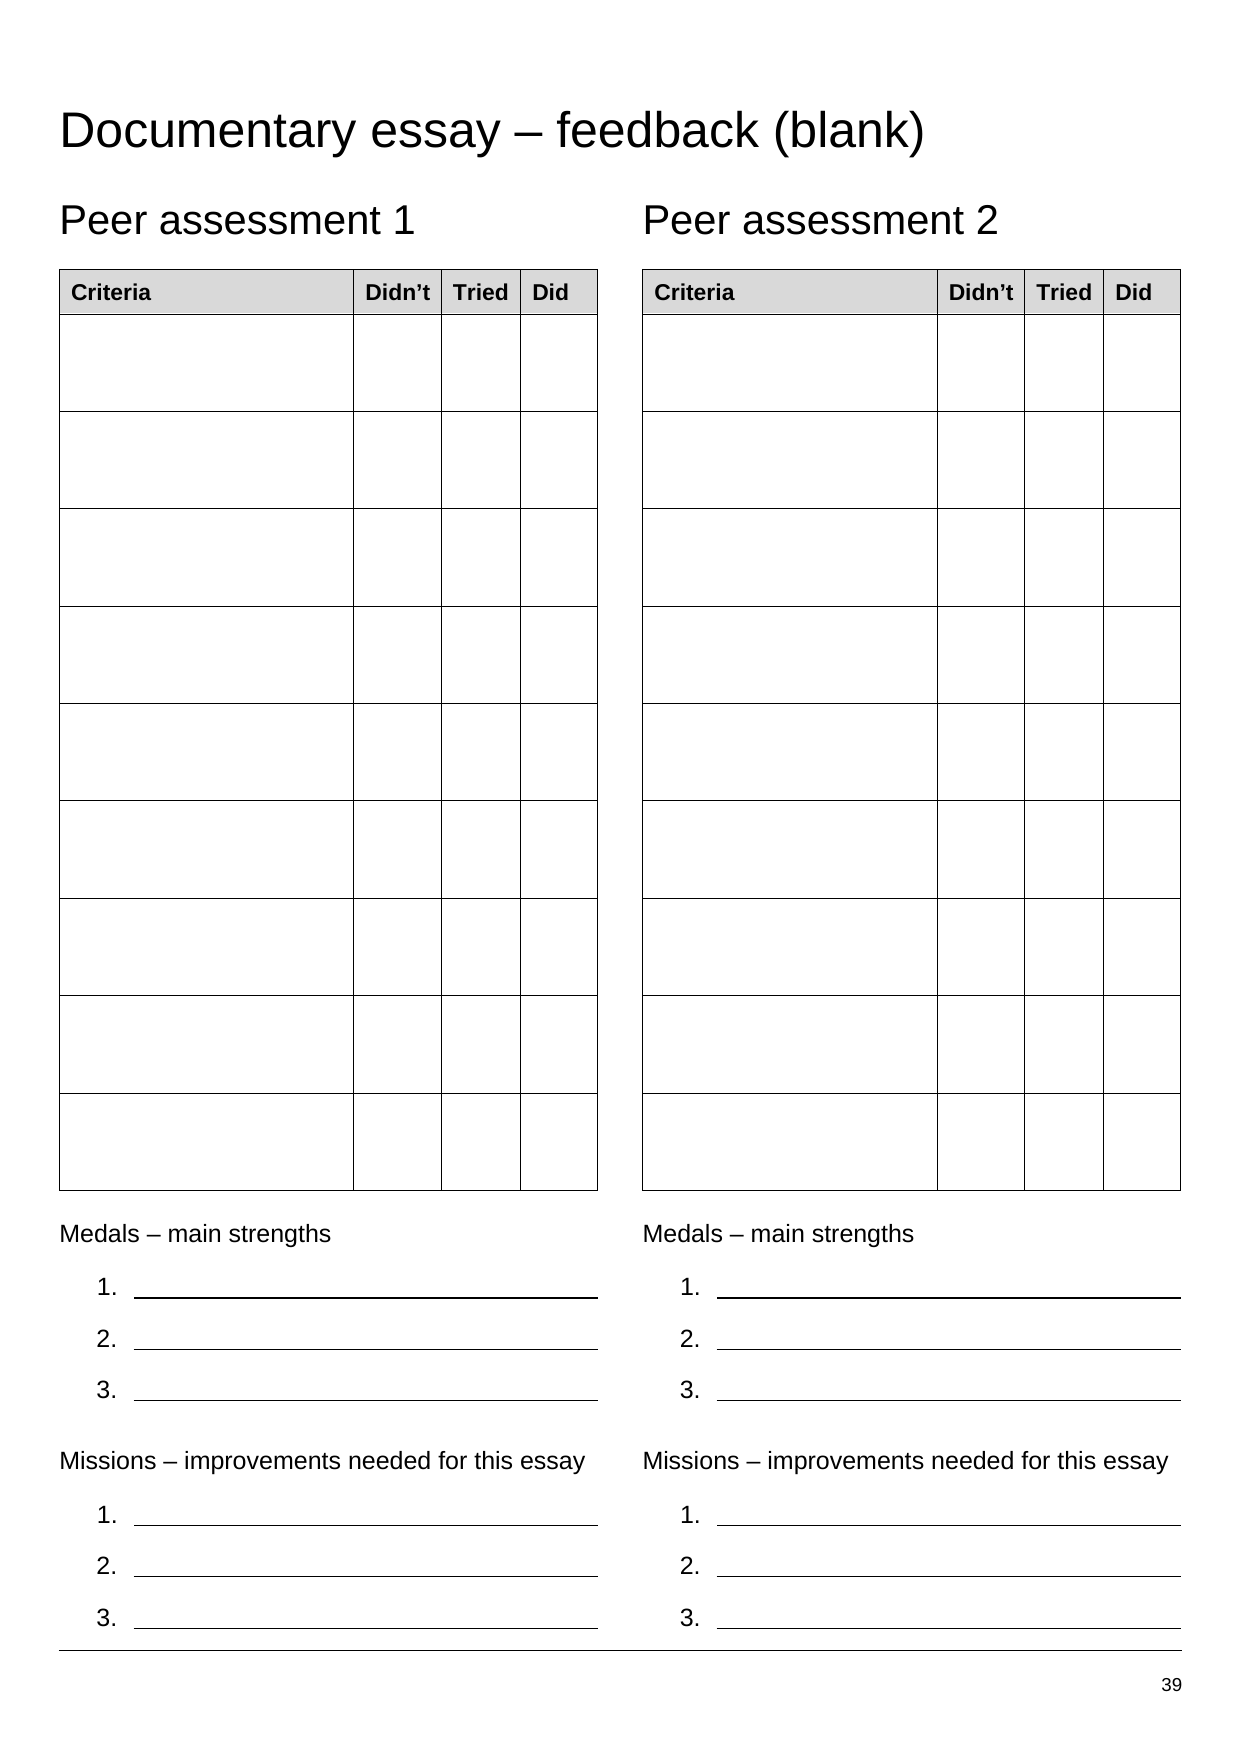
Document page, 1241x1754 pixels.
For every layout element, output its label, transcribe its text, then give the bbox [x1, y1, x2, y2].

table_cell [1104, 412, 1180, 508]
table_cell [442, 412, 520, 508]
table_cell [60, 315, 353, 411]
table_cell [938, 607, 1024, 703]
table_cell [643, 704, 937, 800]
table_cell [521, 315, 597, 411]
table_cell [442, 996, 520, 1093]
table_cell [354, 704, 441, 800]
table_cell [60, 509, 353, 606]
table_cell [442, 704, 520, 800]
table_cell [60, 899, 353, 995]
table_header Criteria [60, 270, 353, 313]
table_cell [442, 509, 520, 606]
table_cell [521, 996, 597, 1093]
text Missions – improvements needed for this essay [642, 1443, 1181, 1474]
table_cell [1025, 412, 1103, 508]
table_cell [442, 315, 520, 411]
subtitle Documentary essay – feedback (blank) [59, 101, 1181, 158]
table_cell [521, 509, 597, 606]
subtitle Peer assessment 2 [642, 196, 1181, 244]
table_header Did [1104, 270, 1180, 313]
table_header Tried [1025, 270, 1103, 313]
table_cell [1025, 607, 1103, 703]
table_cell [442, 607, 520, 703]
table_cell [1025, 996, 1103, 1093]
table_cell [521, 899, 597, 995]
table_cell [1104, 607, 1180, 703]
table_cell [442, 801, 520, 898]
table_cell [521, 801, 597, 898]
table_cell [354, 801, 441, 898]
table_cell [60, 996, 353, 1093]
table_cell [1104, 704, 1180, 800]
table_cell [1025, 509, 1103, 606]
table_cell [938, 704, 1024, 800]
subtitle Peer assessment 1 [59, 196, 598, 244]
table_cell [1025, 801, 1103, 898]
table_cell [442, 1094, 520, 1190]
table_cell [354, 412, 441, 508]
table_cell [354, 996, 441, 1093]
table_cell [938, 996, 1024, 1093]
table_cell [60, 801, 353, 898]
table_header Criteria [643, 270, 937, 313]
text Medals – main strengths [59, 1216, 598, 1247]
table_cell [1025, 315, 1103, 411]
table_cell [521, 412, 597, 508]
table_cell [1025, 704, 1103, 800]
table_cell [938, 1094, 1024, 1190]
table_cell [60, 412, 353, 508]
table_cell [521, 704, 597, 800]
table_cell [1104, 509, 1180, 606]
table_cell [643, 607, 937, 703]
table_cell [60, 1094, 353, 1190]
table_cell [643, 315, 937, 411]
table_cell [354, 315, 441, 411]
table_cell [1025, 899, 1103, 995]
table_cell [60, 607, 353, 703]
text Missions – improvements needed for this essay [59, 1443, 598, 1474]
table_cell [643, 1094, 937, 1190]
table_cell [442, 899, 520, 995]
table_cell [938, 509, 1024, 606]
table_cell [938, 412, 1024, 508]
table_cell [1104, 1094, 1180, 1190]
table_cell [938, 315, 1024, 411]
text Medals – main strengths [642, 1216, 1181, 1247]
table_cell [938, 801, 1024, 898]
table_cell [1104, 315, 1180, 411]
table_cell [60, 704, 353, 800]
table_cell [643, 801, 937, 898]
table_header Didn’t [354, 270, 441, 313]
table_cell [1104, 801, 1180, 898]
table_cell [938, 899, 1024, 995]
table_cell [354, 1094, 441, 1190]
table_cell [354, 899, 441, 995]
table_cell [1104, 996, 1180, 1093]
table_header Tried [442, 270, 520, 313]
table_cell [354, 607, 441, 703]
table_cell [643, 509, 937, 606]
table_cell [643, 899, 937, 995]
table_cell [521, 607, 597, 703]
table_cell [354, 509, 441, 606]
table_header Did [521, 270, 597, 313]
table_cell [521, 1094, 597, 1190]
table_cell [643, 412, 937, 508]
table_cell [643, 996, 937, 1093]
table_cell [1025, 1094, 1103, 1190]
table_header Didn’t [938, 270, 1024, 313]
table_cell [1104, 899, 1180, 995]
